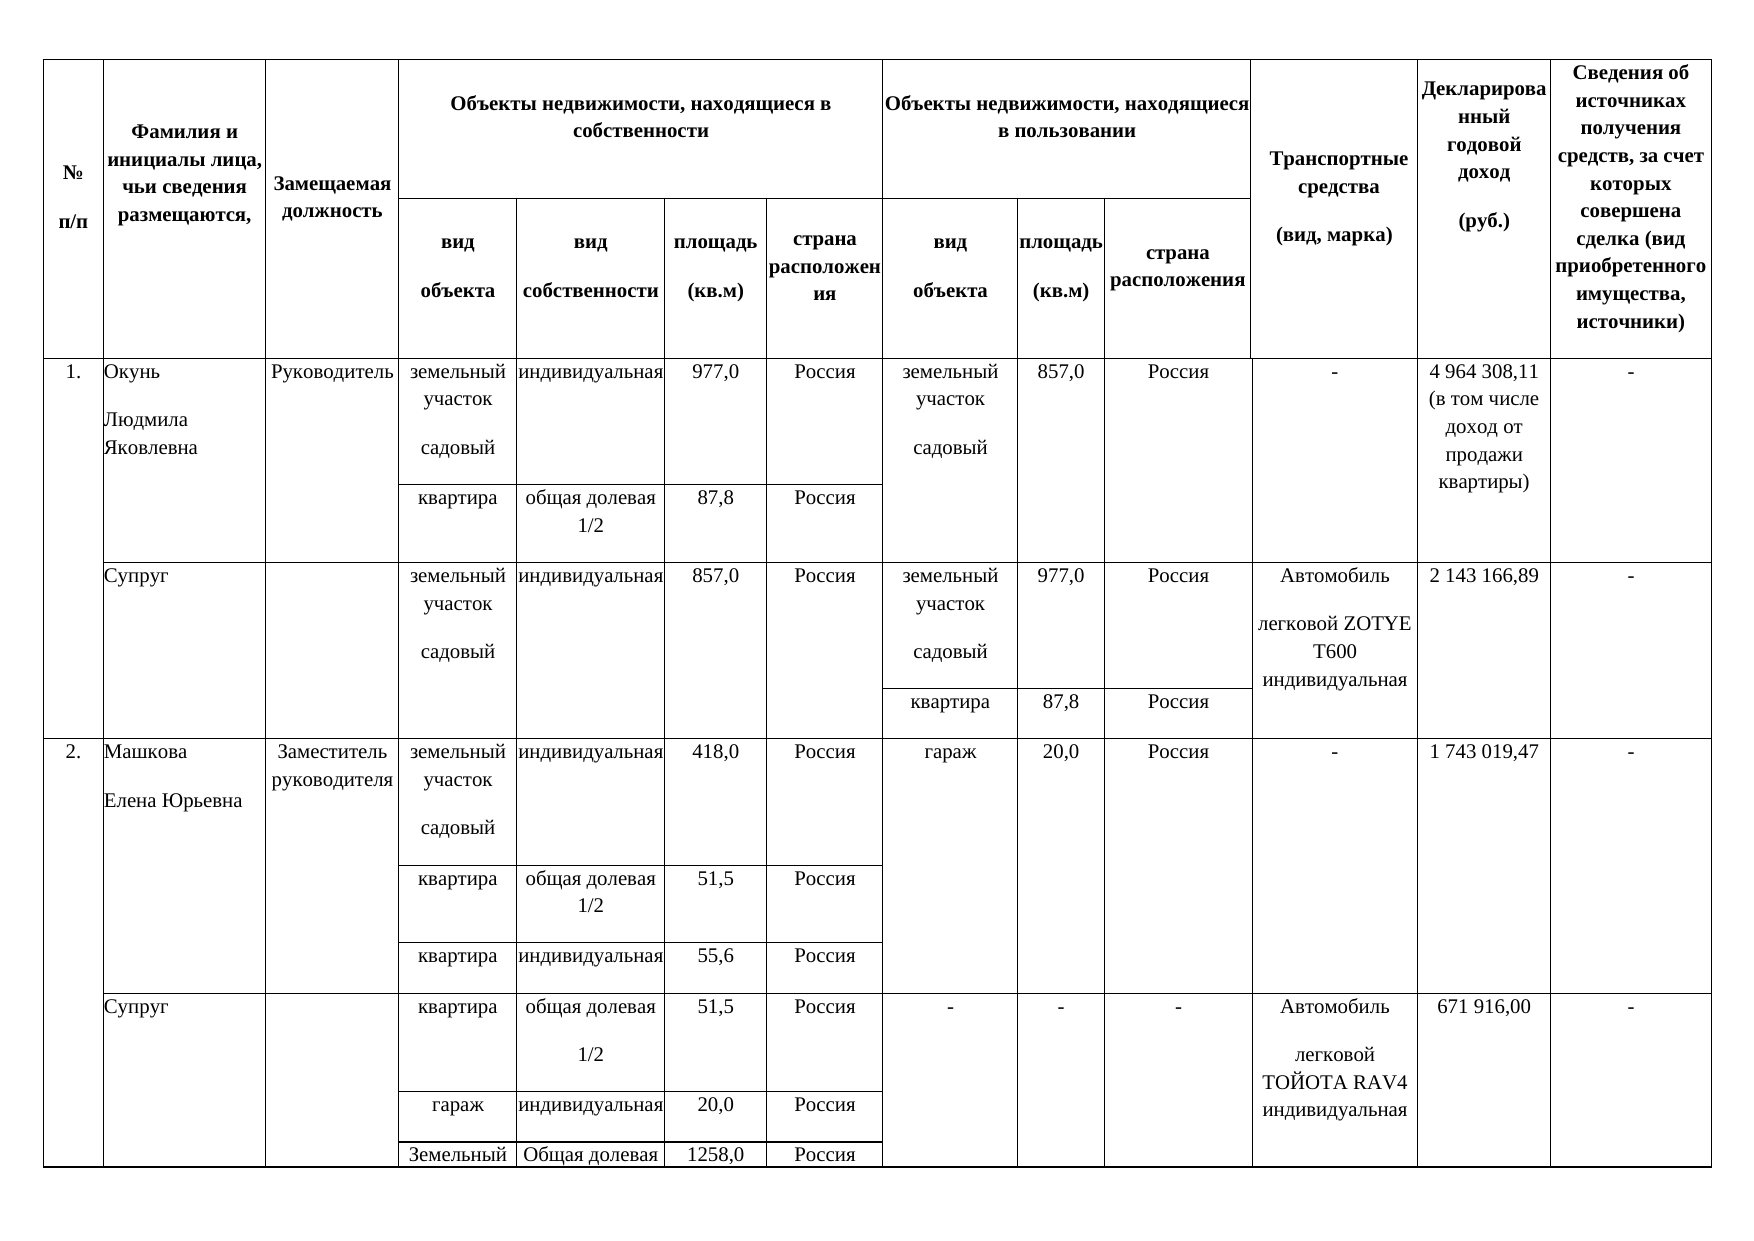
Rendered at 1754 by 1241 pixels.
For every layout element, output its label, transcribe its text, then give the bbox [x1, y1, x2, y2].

table_cell страна расположения [1105, 199, 1250, 358]
table_cell 1 743 019,47 [1418, 739, 1550, 992]
table_header Замещаемая должность [266, 60, 398, 358]
table_cell площадь (кв.м) [665, 199, 766, 358]
table_cell Машкова Елена Юрьевна [104, 739, 265, 992]
table_header № п/п [44, 60, 103, 358]
table_cell земельный участок садовый [399, 739, 516, 864]
table_cell 977,0 [665, 359, 766, 484]
table_cell Заместитель руководителя [266, 739, 398, 992]
table_cell гараж [399, 1092, 516, 1141]
table_cell - [1253, 739, 1417, 992]
table_cell вид объекта [399, 199, 516, 358]
table_cell 418,0 [665, 739, 766, 864]
table_cell 87,8 [1018, 689, 1104, 738]
table_cell [266, 994, 398, 1166]
table_cell Россия [767, 1143, 882, 1166]
table_cell 4 964 308,11 (в том числе доход от продажи квартиры) [1418, 359, 1550, 562]
table_cell Автомобиль легковой ZOTYE T600 индивидуальная [1253, 563, 1417, 738]
table_cell 87,8 [665, 485, 766, 562]
table_cell Россия [767, 359, 882, 484]
table_cell гараж [883, 739, 1017, 992]
table_cell Россия [767, 866, 882, 942]
table_cell общая долевая 1/2 [517, 994, 664, 1091]
table_cell Россия [1105, 739, 1252, 992]
table_cell Россия [1105, 359, 1252, 562]
table_cell - [1253, 359, 1417, 562]
table_cell Россия [767, 994, 882, 1091]
table_cell Россия [767, 943, 882, 992]
table_cell - [1551, 739, 1711, 992]
table_cell вид собственности [517, 199, 664, 358]
table_cell Россия [767, 1092, 882, 1141]
table_cell Россия [767, 485, 882, 562]
table_cell индивидуальная [517, 739, 664, 864]
table_cell земельный участок садовый [399, 359, 516, 484]
table_cell Россия [1105, 689, 1252, 738]
table_cell 857,0 [1018, 359, 1104, 562]
table_header Декларированный годовой доход (руб.) [1418, 60, 1550, 358]
table_cell Автомобиль легковой ТОЙОТА RAV4 индивидуальная [1253, 994, 1417, 1166]
table_cell Россия [767, 563, 882, 738]
table_cell индивидуальная [517, 359, 664, 484]
table_cell Россия [1105, 563, 1252, 688]
table_header Объекты недвижимости, находящиеся в собственности [399, 60, 882, 198]
table_cell 55,6 [665, 943, 766, 992]
table_cell Россия [767, 739, 882, 864]
table_cell квартира [399, 994, 516, 1091]
table_cell общая долевая 1/2 [517, 866, 664, 942]
table_cell 20,0 [665, 1092, 766, 1141]
table_cell индивидуальная [517, 1092, 664, 1141]
table_header Сведения об источниках получения средств, за счет которых совершена сделка (вид приобретенного имущества, источники) [1551, 60, 1711, 358]
table_cell вид объекта [883, 199, 1017, 358]
table_cell Супруг [104, 563, 265, 738]
table_cell 2. [44, 739, 103, 1166]
table_cell 20,0 [1018, 739, 1104, 992]
table_cell площадь (кв.м) [1018, 199, 1104, 358]
table_cell квартира [399, 866, 516, 942]
table_cell Окунь Людмила Яковлевна [104, 359, 265, 562]
table_cell индивидуальная [517, 563, 664, 738]
table_cell - [1105, 994, 1252, 1166]
table_header Фамилия и инициалы лица, чьи сведения размещаются, [104, 60, 265, 358]
table_cell 1258,0 [665, 1143, 766, 1166]
table_cell 51,5 [665, 994, 766, 1091]
table_cell 1. [44, 359, 103, 738]
table_cell квартира [883, 689, 1017, 738]
table_cell - [883, 994, 1017, 1166]
table_cell земельный участок садовый [883, 563, 1017, 688]
table_cell земельный участок садовый [399, 563, 516, 738]
table_cell индивидуальная [517, 943, 664, 992]
table_cell 857,0 [665, 563, 766, 738]
table_cell квартира [399, 943, 516, 992]
table_cell Супруг [104, 994, 265, 1166]
table_cell [266, 563, 398, 738]
table_header Объекты недвижимости, находящиеся в пользовании [883, 60, 1250, 198]
table_cell Руководитель [266, 359, 398, 562]
table_cell страна расположения [767, 199, 882, 358]
table_cell земельный участок садовый [883, 359, 1017, 562]
table_cell общая долевая 1/2 [517, 485, 664, 562]
table_cell - [1551, 994, 1711, 1166]
table_cell - [1551, 359, 1711, 562]
table_cell квартира [399, 485, 516, 562]
table_cell 51,5 [665, 866, 766, 942]
table_cell 671 916,00 [1418, 994, 1550, 1166]
table_cell 2 143 166,89 [1418, 563, 1550, 738]
table_cell - [1551, 563, 1711, 738]
table_header Транспортные средства (вид, марка) [1251, 60, 1417, 358]
table_cell 977,0 [1018, 563, 1104, 688]
table_cell - [1018, 994, 1104, 1166]
